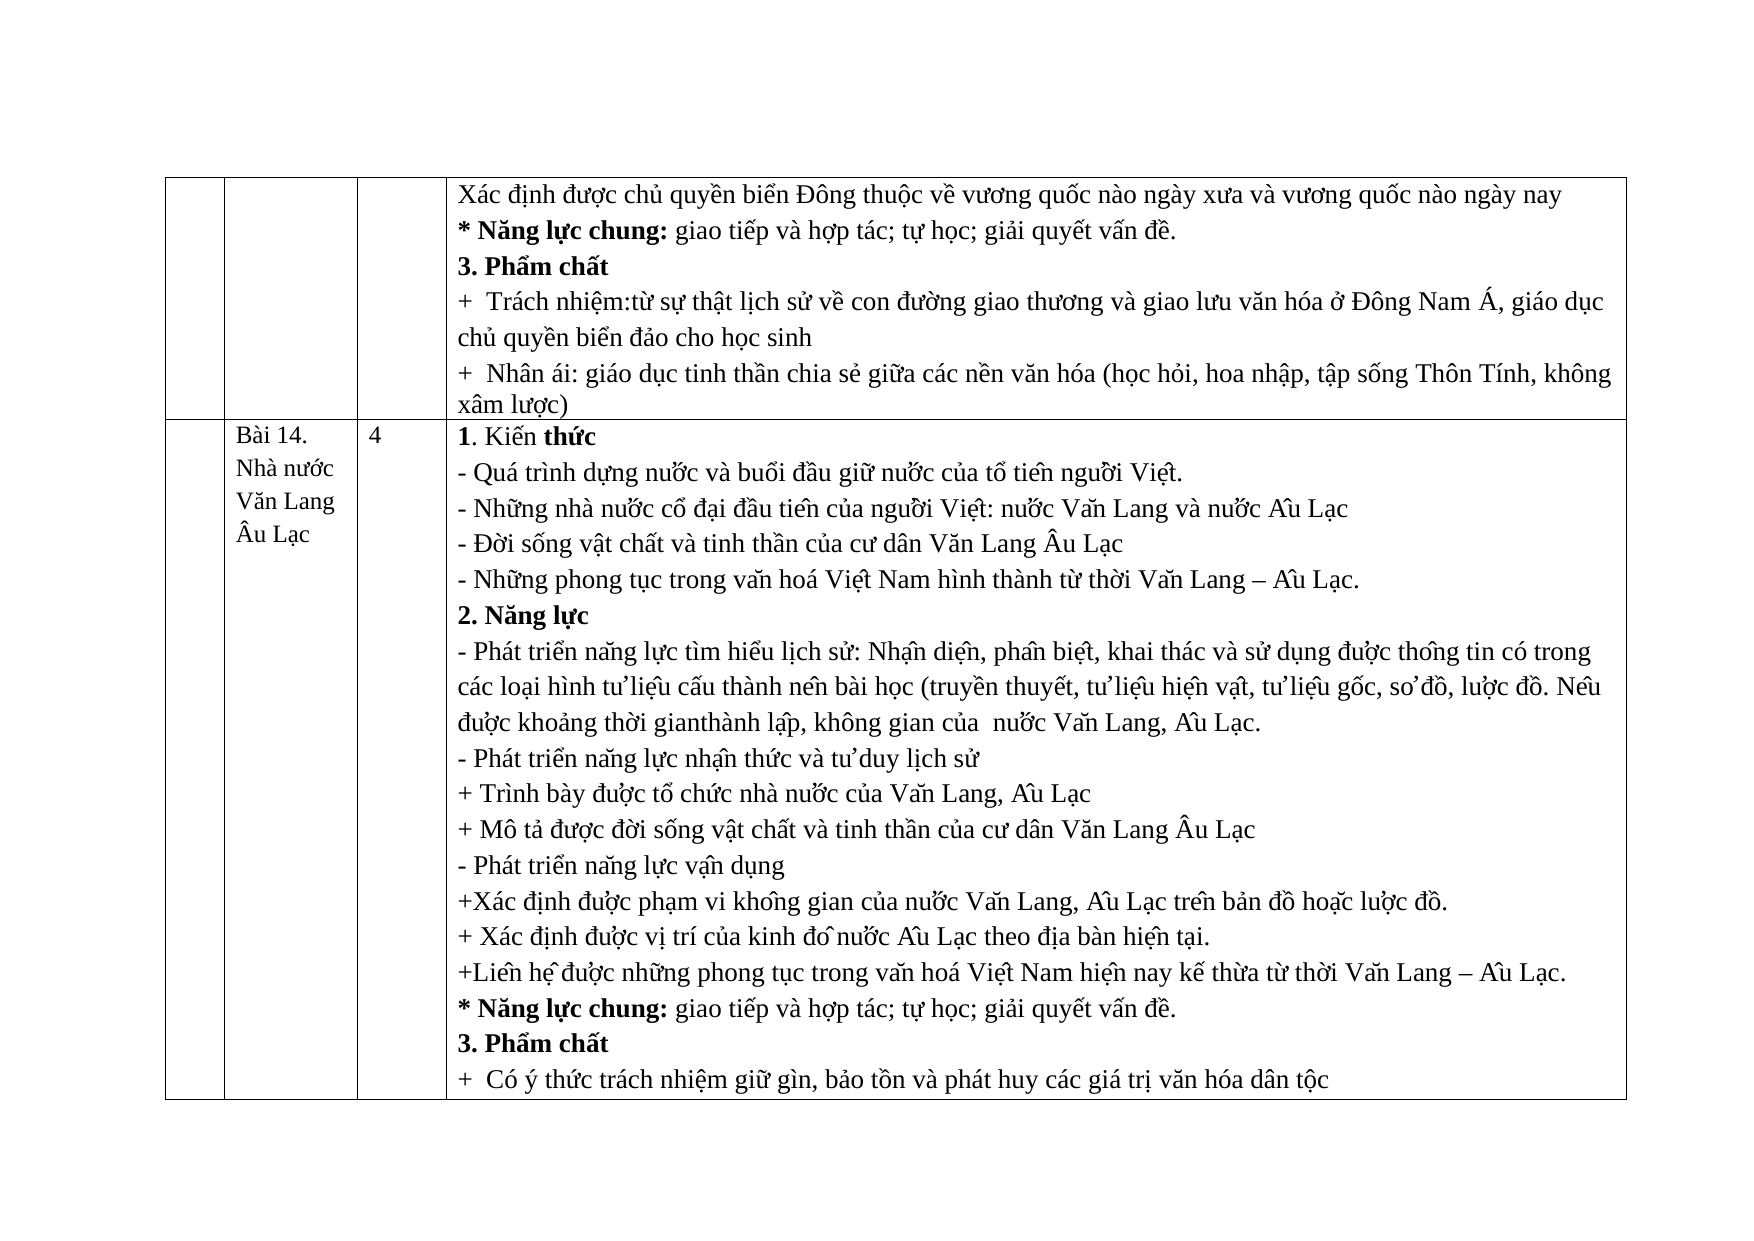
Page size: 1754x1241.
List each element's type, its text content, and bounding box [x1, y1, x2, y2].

table_cell 1 [358, 178, 446, 419]
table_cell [447, 178, 1626, 419]
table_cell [447, 420, 1626, 1099]
table_cell [166, 178, 224, 419]
table_cell 4 [358, 420, 446, 1099]
table_cell [166, 420, 224, 1099]
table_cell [225, 420, 357, 1099]
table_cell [225, 178, 357, 419]
